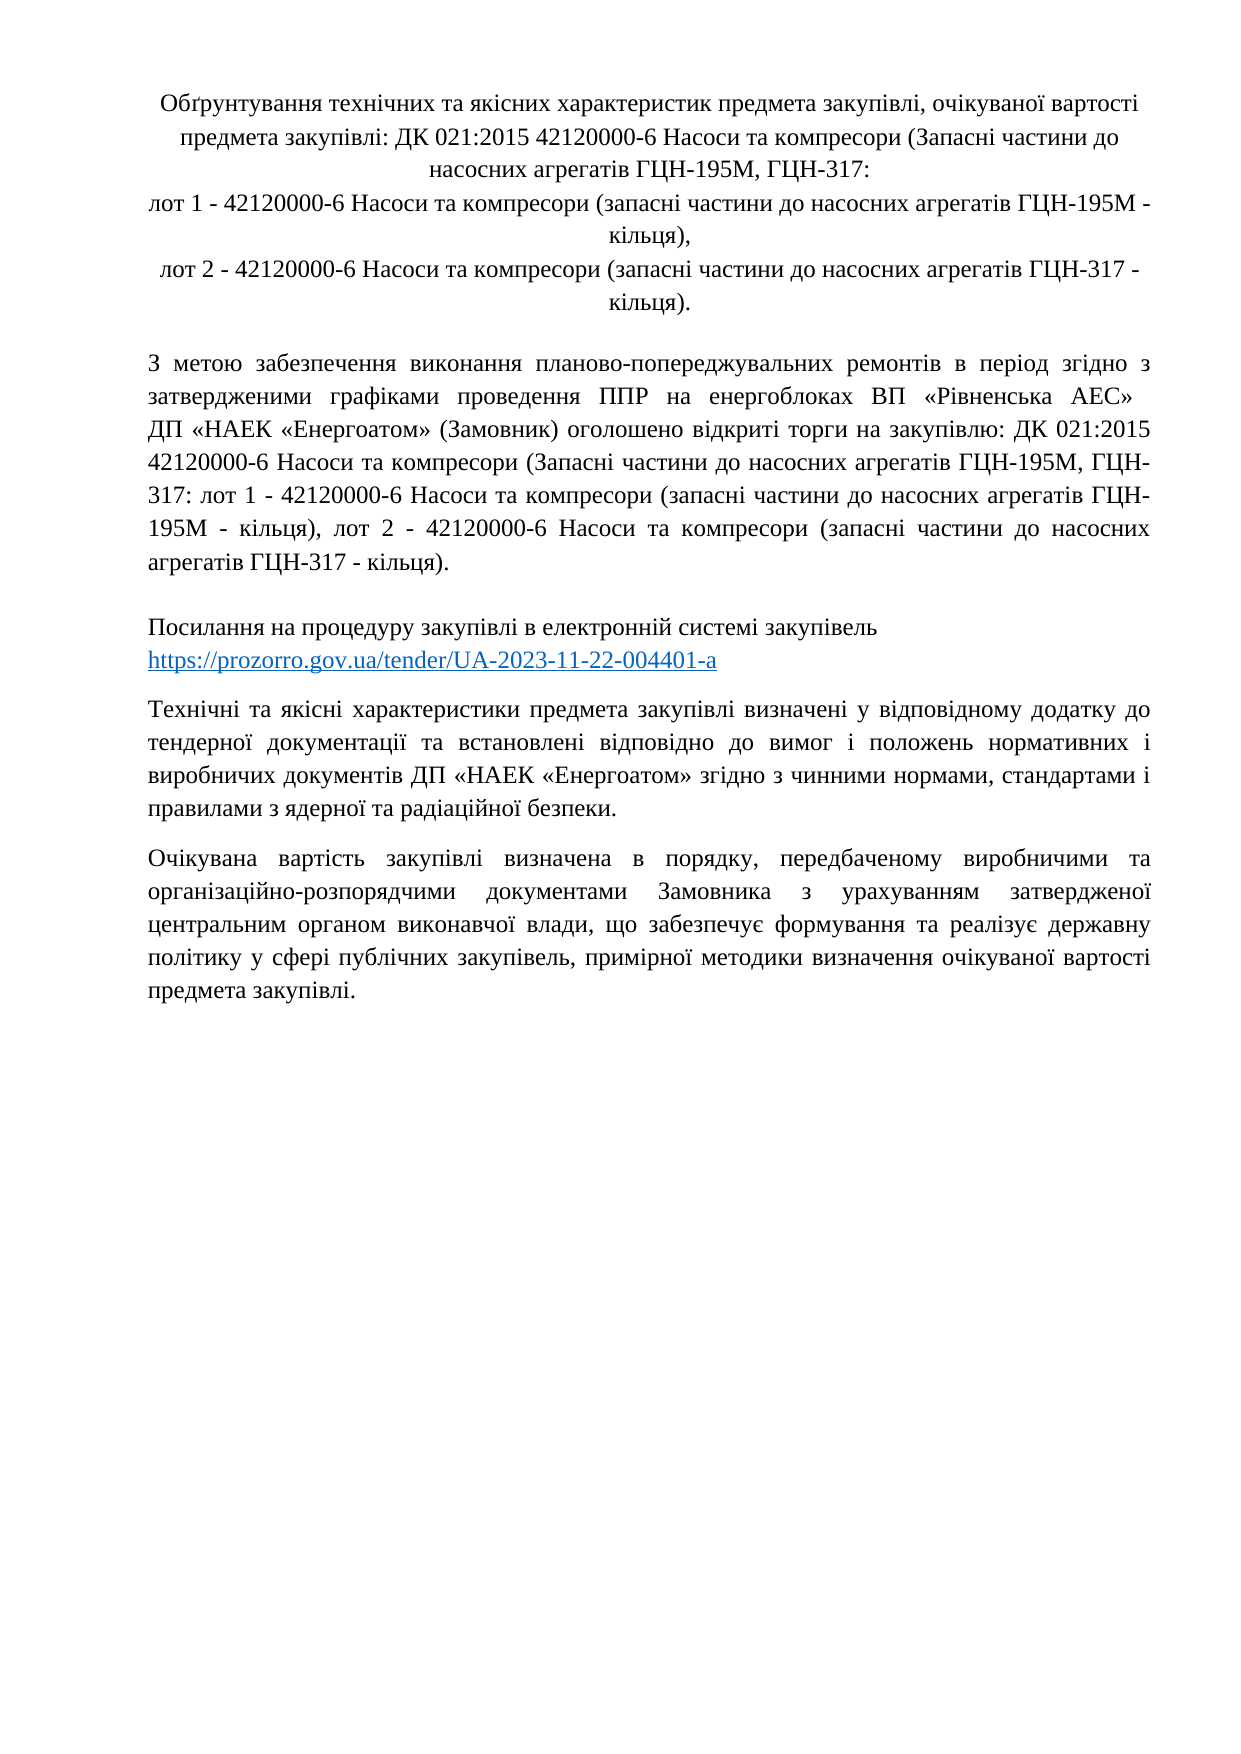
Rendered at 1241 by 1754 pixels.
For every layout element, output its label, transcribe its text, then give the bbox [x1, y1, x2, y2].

text https://prozorro.gov.ua/tender/UA-2023-11-22-004401-a [148, 645, 1152, 673]
text Очікувана вартість закупівлі визначена в порядку, передбаченому виробничими та організаційно-розпорядчими документами Замовника з урахуванням затвердженої центральним органом виконавчої влади, що забезпечує формування та реалізує державну політику у сфері публічних закупівель, примірної методики визначення очікуваної вартості предмета закупівлі. [148, 843, 1152, 1004]
text лот 1 - 42120000-6 Насоси та компресори (запасні частини до насосних агрегатів ГЦН-195М - кільця), [148, 188, 1152, 249]
text З метою забезпечення виконання планово-попереджувальних ремонтів в період згідно з затвердженими графіками проведення ППР на енергоблоках ВП «Рівненська АЕС» ДП «НАЕК «Енергоатом» (Замовник) оголошено відкриті торги на закупівлю: ДК 021:2015 42120000-6 Насоси та компресори (Запасні частини до насосних агрегатів ГЦН-195М, ГЦН-317: лот 1 - 42120000-6 Насоси та компресори (запасні частини до насосних агрегатів ГЦН-195М - кільця), лот 2 - 42120000-6 Насоси та компресори (запасні частини до насосних агрегатів ГЦН-317 - кільця). [148, 348, 1152, 575]
text Технічні та якісні характеристики предмета закупівлі визначені у відповідному додатку до тендерної документації та встановлені відповідно до вимог і положень нормативних і виробничих документів ДП «НАЕК «Енергоатом» згідно з чинними нормами, стандартами і правилами з ядерної та радіаційної безпеки. [148, 694, 1152, 822]
text Посилання на процедуру закупівлі в електронній системі закупівель [148, 612, 1152, 641]
text лот 2 - 42120000-6 Насоси та компресори (запасні частини до насосних агрегатів ГЦН-317 - кільця). [148, 254, 1152, 315]
text Обґрунтування технічних та якісних характеристик предмета закупівлі, очікуваної вартості предмета закупівлі: ДК 021:2015 42120000-6 Насоси та компресори (Запасні частини до насосних агрегатів ГЦН-195М, ГЦН-317: [148, 88, 1152, 183]
